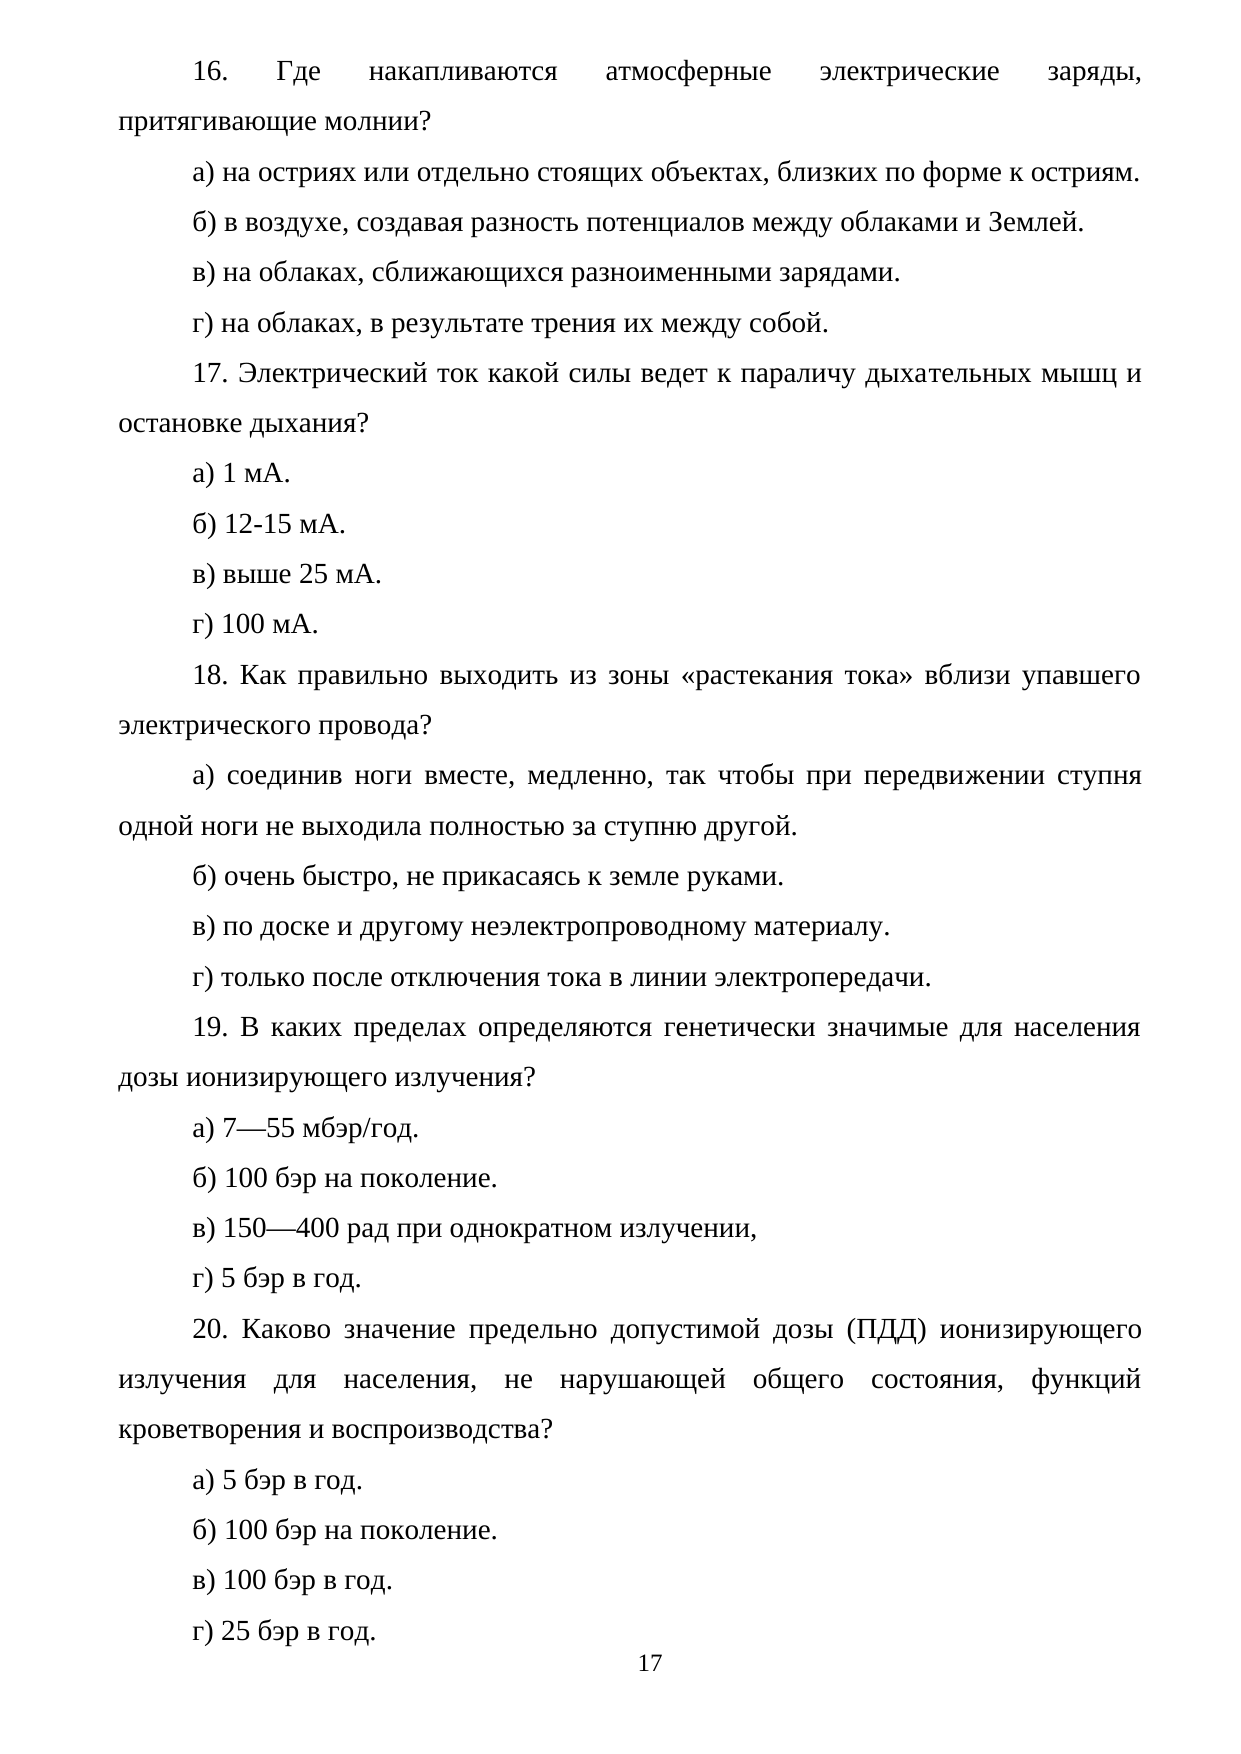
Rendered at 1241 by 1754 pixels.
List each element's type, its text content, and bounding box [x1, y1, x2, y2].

text 20. Каково значение предельно допустимой дозы (ПДД) ионизирующего излучения для населения, не нарушающей общего состояния, функций кроветворения и воспроизводства? [118, 1311, 1142, 1445]
text 17. Электрический ток какой силы ведет к параличу дыхательных мышц и остановке дыхания? [118, 355, 1142, 439]
text а) 7—55 мбэр/год. [118, 1110, 1142, 1143]
text а) на остриях или отдельно стоящих объектах, близких по форме к остриям. [118, 154, 1142, 187]
text 19. В каких пределах определяются генетически значимые для населения дозы ионизирующего излучения? [118, 1009, 1142, 1093]
text а) 1 мА. [118, 456, 1142, 489]
text б) в воздухе, создавая разность потенциалов между облаками и Землей. [118, 204, 1142, 238]
text г) на облаках, в результате трения их между собой. [118, 305, 1142, 338]
text в) на облаках, сближающихся разноименными зарядами. [118, 254, 1142, 288]
text а) 5 бэр в год. [118, 1462, 1142, 1495]
text в) 100 бэр в год. [118, 1562, 1142, 1596]
text г) 5 бэр в год. [118, 1261, 1142, 1294]
text г) 100 мА. [118, 607, 1142, 640]
text в) по доске и другому неэлектропроводному материалу. [118, 908, 1142, 942]
text г) 25 бэр в год. [118, 1613, 1142, 1646]
text в) 150—400 рад при однократном излучении, [118, 1210, 1142, 1244]
text б) 100 бэр на поколение. [118, 1160, 1142, 1193]
text 18. Как правильно выходить из зоны «растекания тока» вблизи упавшего электрического провода? [118, 657, 1142, 741]
text 16. Где накапливаются атмосферные электрические заряды, притягивающие молнии? [118, 53, 1142, 137]
text б) очень быстро, не прикасаясь к земле руками. [118, 858, 1142, 892]
text а) соединив ноги вместе, медленно, так чтобы при передвижении ступня одной ноги не выходила полностью за ступню другой. [118, 757, 1142, 841]
text б) 100 бэр на поколение. [118, 1512, 1142, 1546]
text б) 12-15 мА. [118, 506, 1142, 539]
text в) выше 25 мА. [118, 556, 1142, 590]
text г) только после отключения тока в линии электропередачи. [118, 959, 1142, 992]
